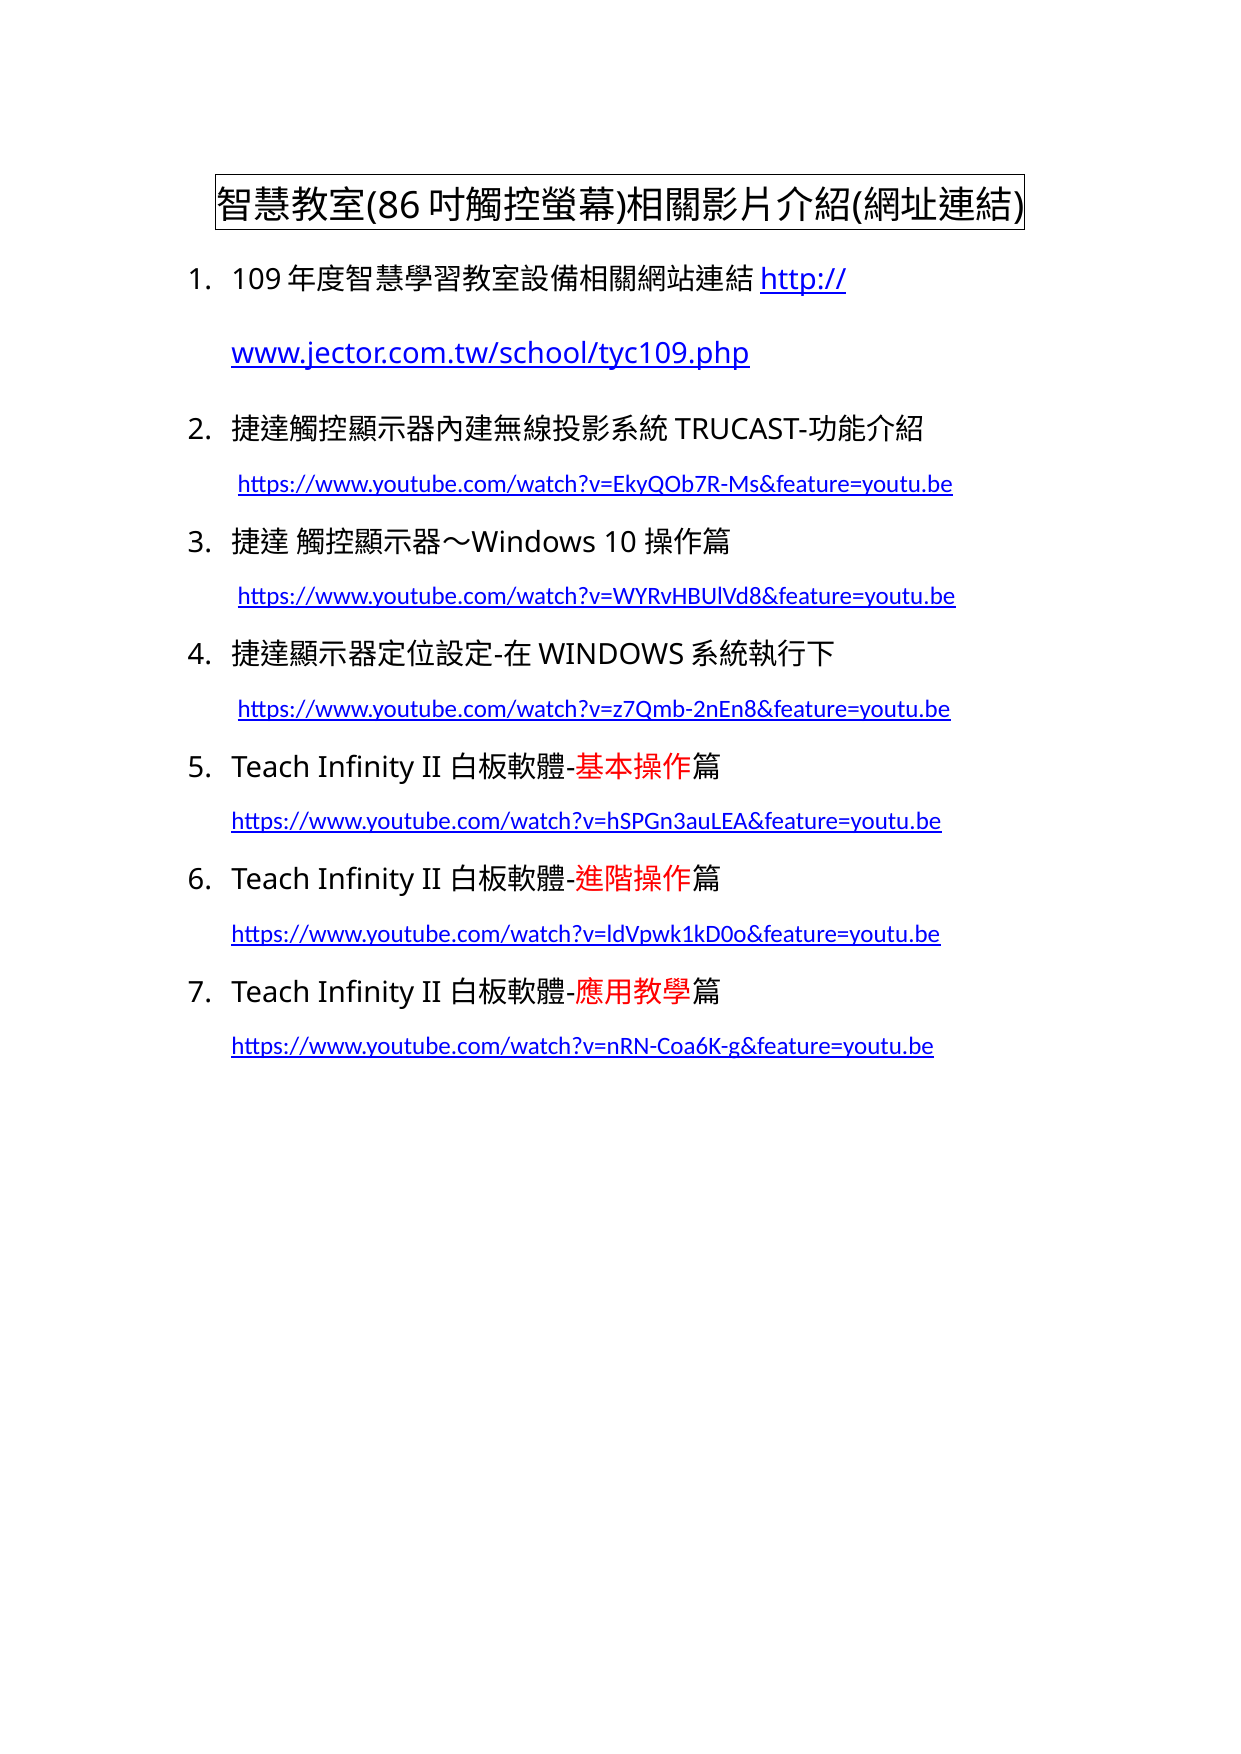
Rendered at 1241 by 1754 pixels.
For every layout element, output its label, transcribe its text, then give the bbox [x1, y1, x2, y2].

list Teach Infinity II 白板軟體-基本操作篇 [187, 727, 1053, 802]
list Teach Infinity II 白板軟體-應用教學篇 [187, 952, 1053, 1027]
list 捷達顯示器定位設定-在WINDOWS系統執行下 [187, 614, 1053, 689]
list 捷達觸控顯示器內建無線投影系統TRUCAST-功能介紹 [187, 389, 1053, 464]
text https://www.youtube.com/watch?v=WYRvHBUlVd8&feature=youtu.be [237, 577, 1053, 614]
text https://www.youtube.com/watch?v=EkyQOb7R-Ms&feature=youtu.be [237, 464, 1053, 502]
list 109年度智慧學習教室設備相關網站連結http://www.jector.com.tw/school/tyc109.php [187, 239, 1053, 389]
text https://www.youtube.com/watch?v=ldVpwk1kD0o&feature=youtu.be [231, 914, 1053, 952]
text https://www.youtube.com/watch?v=z7Qmb-2nEn8&feature=youtu.be [237, 689, 1053, 727]
text 智慧教室(86吋觸控螢幕)相關影片介紹(網址連結) [187, 164, 1053, 239]
text https://www.youtube.com/watch?v=nRN-Coa6K-g&feature=youtu.be [231, 1027, 1053, 1064]
list 捷達 觸控顯示器～Windows 10 操作篇 [187, 502, 1053, 577]
text https://www.youtube.com/watch?v=hSPGn3auLEA&feature=youtu.be [231, 802, 1053, 839]
list Teach Infinity II 白板軟體-進階操作篇 [187, 839, 1053, 914]
